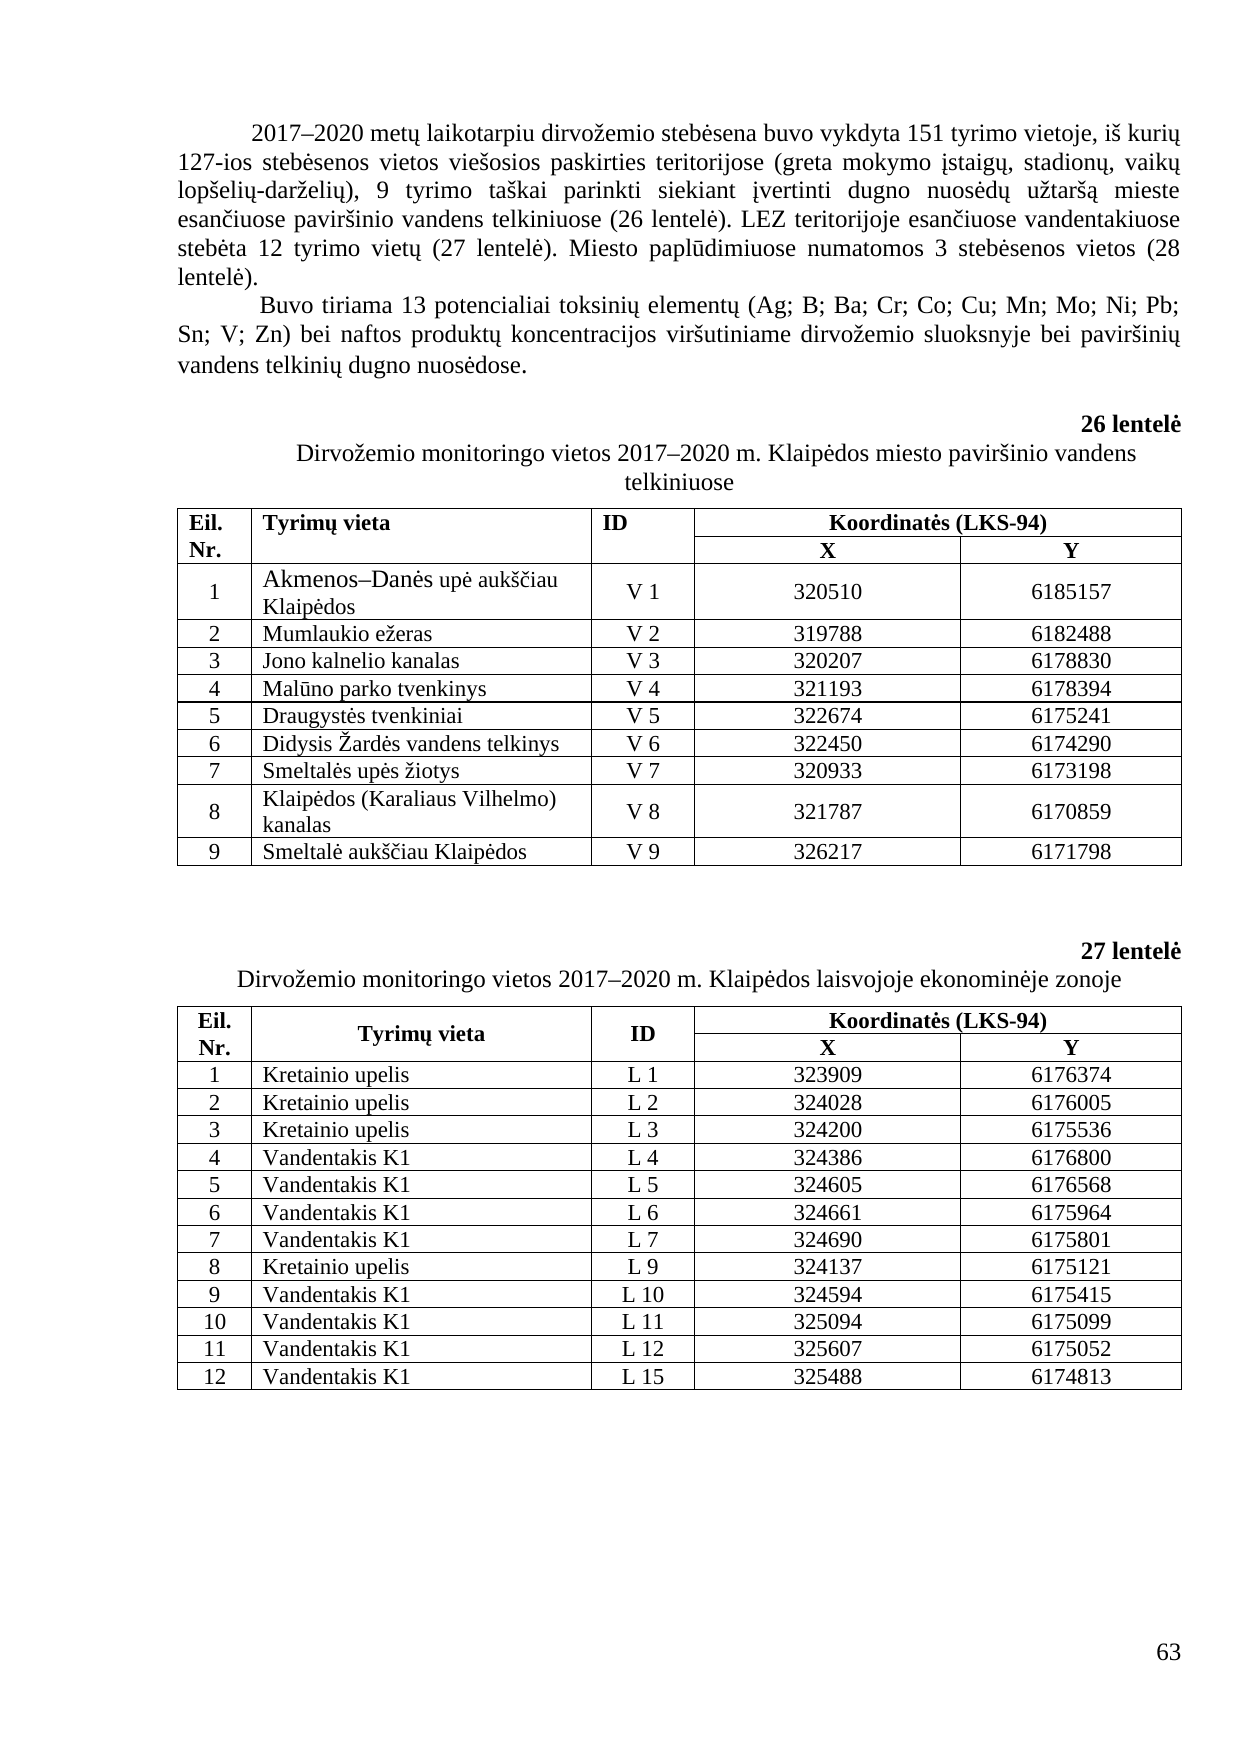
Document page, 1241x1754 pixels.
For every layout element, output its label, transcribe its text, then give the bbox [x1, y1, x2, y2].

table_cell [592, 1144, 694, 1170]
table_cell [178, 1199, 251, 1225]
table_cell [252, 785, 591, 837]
text 2017–2020 metų laikotarpiu dirvožemio stebėsena buvo vykdyta 151 tyrimo vietoje, iš kurių 127-ios stebėsenos vietos viešosios paskirties teritorijose (greta mokymo įstaigų, stadionų, vaikų lopšelių-darželių), 9 tyrimo taškai parinkti siekiant įvertinti dugno nuosėdų užtaršą mieste esančiuose paviršinio vandens telkiniuose (26 lentelė). LEZ teritorijoje esančiuose vandentakiuose stebėta 12 tyrimo vietų (27 lentelė). Miesto paplūdimiuose numatomos 3 stebėsenos vietos (28 lentelė). [177, 118, 1181, 291]
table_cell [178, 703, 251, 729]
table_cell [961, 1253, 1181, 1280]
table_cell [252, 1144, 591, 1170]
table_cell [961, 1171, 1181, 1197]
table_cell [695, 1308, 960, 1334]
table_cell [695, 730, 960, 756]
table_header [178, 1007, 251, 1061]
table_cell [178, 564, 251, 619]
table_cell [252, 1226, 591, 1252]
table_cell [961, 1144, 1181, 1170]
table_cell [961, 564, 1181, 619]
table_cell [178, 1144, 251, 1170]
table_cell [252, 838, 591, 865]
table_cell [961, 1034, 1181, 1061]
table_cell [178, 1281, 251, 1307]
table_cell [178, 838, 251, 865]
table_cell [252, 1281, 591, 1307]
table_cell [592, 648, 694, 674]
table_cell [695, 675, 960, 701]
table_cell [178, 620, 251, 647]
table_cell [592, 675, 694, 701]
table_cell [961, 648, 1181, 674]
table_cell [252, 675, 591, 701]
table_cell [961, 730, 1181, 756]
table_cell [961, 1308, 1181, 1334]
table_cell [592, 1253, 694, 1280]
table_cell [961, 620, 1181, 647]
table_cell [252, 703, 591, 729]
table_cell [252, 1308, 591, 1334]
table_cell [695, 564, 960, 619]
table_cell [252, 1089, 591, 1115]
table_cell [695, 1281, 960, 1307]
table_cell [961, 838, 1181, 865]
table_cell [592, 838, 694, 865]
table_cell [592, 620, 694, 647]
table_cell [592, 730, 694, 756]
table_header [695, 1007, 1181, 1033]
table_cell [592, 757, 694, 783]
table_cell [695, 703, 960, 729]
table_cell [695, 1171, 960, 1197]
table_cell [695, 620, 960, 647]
text Buvo tiriama 13 potencialiai toksinių elementų (Ag; B; Ba; Cr; Co; Cu; Mn; Mo; Ni; Pb; Sn; V; Zn) bei naftos produktų koncentracijos viršutiniame dirvožemio sluoksnyje bei paviršinių vandens telkinių dugno nuosėdose. [177, 291, 1181, 381]
text Dirvožemio monitoringo vietos 2017–2020 m. Klaipėdos laisvojoje ekonominėje zonoje [177, 964, 1181, 993]
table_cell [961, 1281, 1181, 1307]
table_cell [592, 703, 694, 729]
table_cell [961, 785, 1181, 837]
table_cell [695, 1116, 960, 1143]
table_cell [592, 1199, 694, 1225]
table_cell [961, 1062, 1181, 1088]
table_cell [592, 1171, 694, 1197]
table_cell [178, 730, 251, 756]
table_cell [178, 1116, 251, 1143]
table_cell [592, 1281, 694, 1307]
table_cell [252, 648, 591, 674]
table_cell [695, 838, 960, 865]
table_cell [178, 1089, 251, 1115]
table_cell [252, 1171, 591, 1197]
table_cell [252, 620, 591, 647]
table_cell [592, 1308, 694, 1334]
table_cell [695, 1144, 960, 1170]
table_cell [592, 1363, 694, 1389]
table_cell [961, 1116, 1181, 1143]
text 26 lentelė [177, 409, 1181, 438]
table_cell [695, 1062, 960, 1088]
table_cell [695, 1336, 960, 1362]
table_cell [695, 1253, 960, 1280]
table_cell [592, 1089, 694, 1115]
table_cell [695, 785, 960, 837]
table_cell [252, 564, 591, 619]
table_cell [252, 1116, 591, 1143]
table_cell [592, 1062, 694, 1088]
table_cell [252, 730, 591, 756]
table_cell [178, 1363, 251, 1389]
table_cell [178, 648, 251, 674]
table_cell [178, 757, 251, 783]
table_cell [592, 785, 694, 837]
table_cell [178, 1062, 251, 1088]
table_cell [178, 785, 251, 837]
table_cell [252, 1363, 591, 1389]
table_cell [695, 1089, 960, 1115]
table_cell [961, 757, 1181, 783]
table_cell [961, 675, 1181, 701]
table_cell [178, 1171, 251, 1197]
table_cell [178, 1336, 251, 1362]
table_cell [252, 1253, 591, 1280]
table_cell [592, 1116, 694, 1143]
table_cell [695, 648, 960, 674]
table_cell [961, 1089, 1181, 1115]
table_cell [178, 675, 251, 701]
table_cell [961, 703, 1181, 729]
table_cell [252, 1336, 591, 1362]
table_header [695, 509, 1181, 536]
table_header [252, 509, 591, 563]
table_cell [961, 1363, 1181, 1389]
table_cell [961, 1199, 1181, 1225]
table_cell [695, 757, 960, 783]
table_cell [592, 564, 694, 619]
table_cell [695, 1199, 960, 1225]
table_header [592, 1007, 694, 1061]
text Dirvožemio monitoringo vietos 2017–2020 m. Klaipėdos miesto paviršinio vandens telkiniuose [177, 438, 1181, 496]
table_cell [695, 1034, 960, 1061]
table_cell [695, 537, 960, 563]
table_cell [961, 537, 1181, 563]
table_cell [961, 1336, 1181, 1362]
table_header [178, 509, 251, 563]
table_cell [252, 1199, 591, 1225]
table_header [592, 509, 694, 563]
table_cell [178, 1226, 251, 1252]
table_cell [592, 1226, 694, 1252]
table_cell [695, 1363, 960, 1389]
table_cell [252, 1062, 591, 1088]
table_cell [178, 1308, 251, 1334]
text 27 lentelė [177, 936, 1181, 964]
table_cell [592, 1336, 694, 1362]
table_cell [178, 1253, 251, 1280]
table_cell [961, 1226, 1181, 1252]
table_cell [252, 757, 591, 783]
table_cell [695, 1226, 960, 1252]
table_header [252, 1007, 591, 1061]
